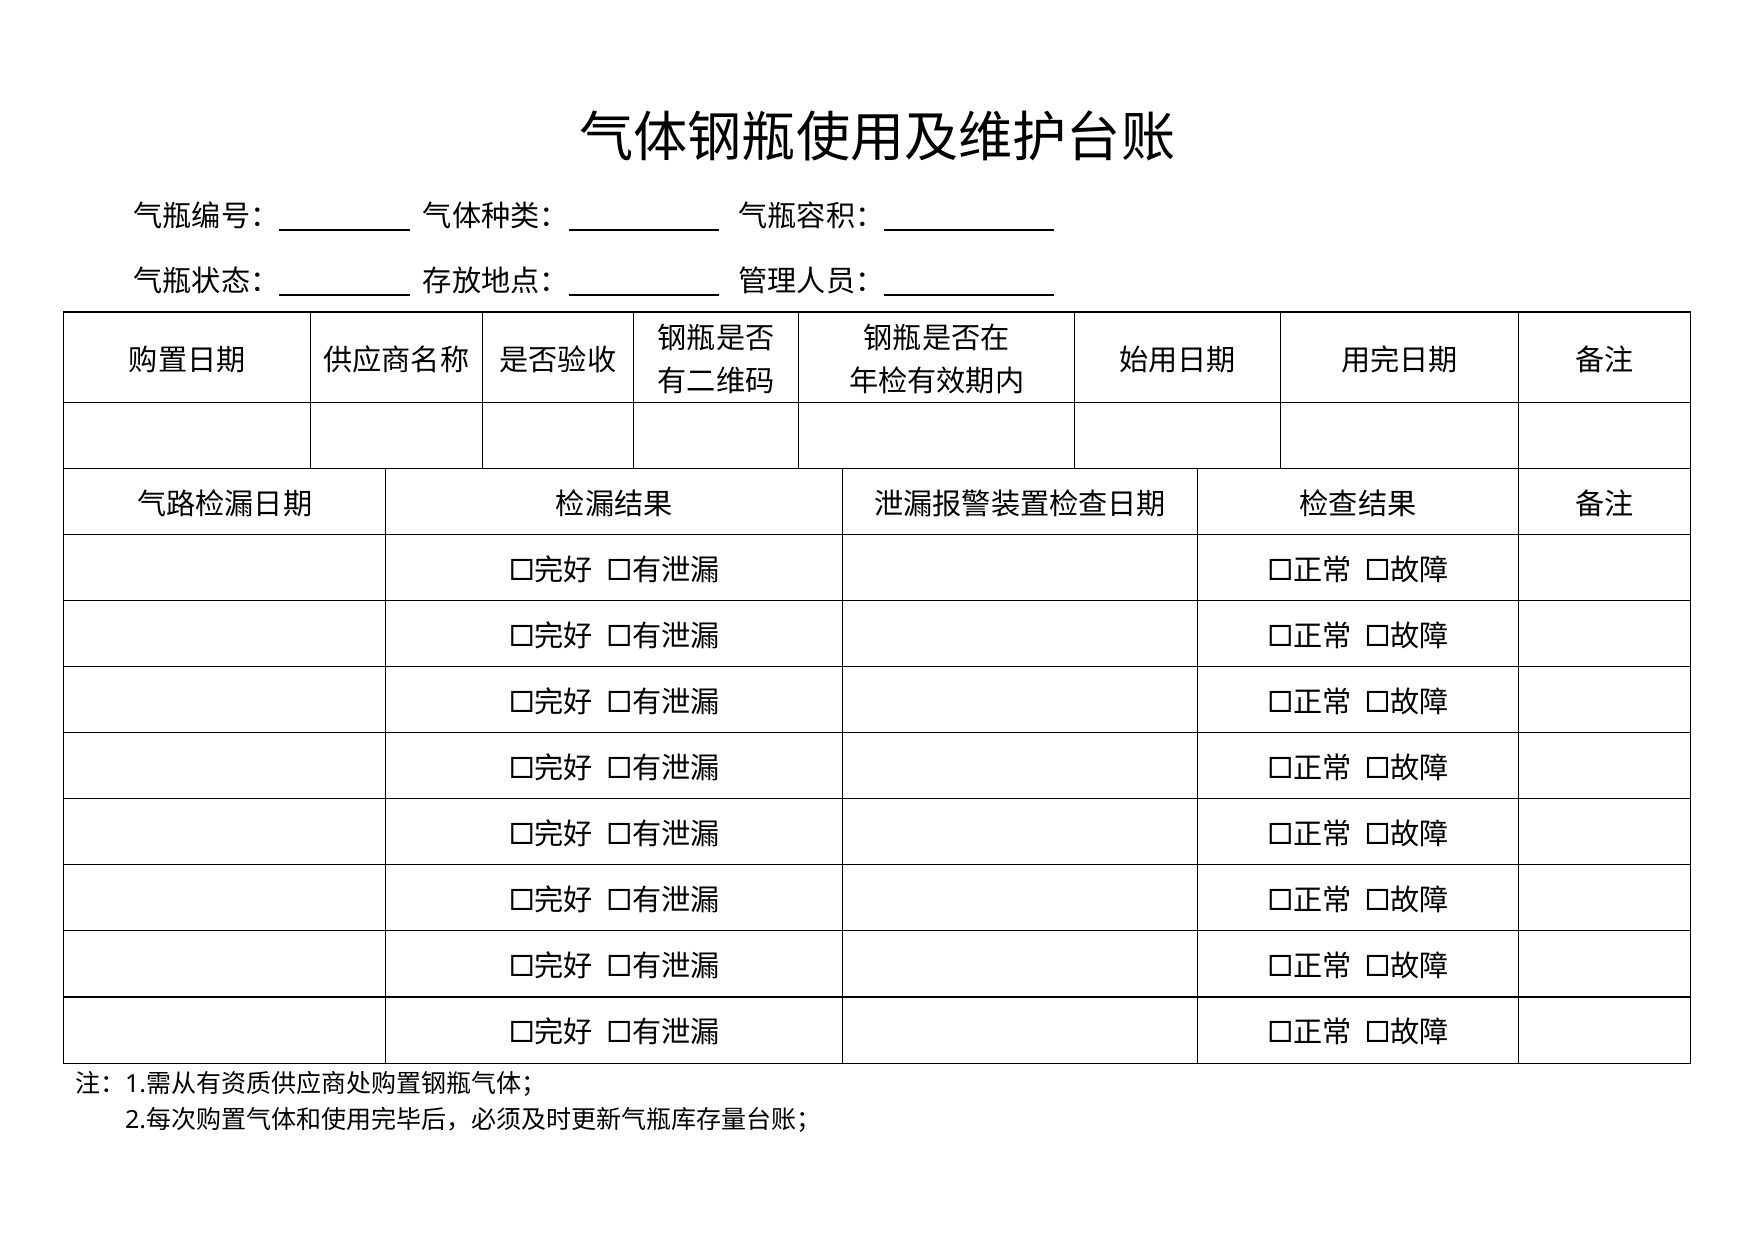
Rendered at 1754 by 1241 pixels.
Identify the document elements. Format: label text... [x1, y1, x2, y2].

table_cell [843, 601, 1197, 666]
table_cell [64, 403, 310, 468]
table_cell 完好 有泄漏 [386, 799, 842, 864]
table_cell 正常 故障 [1198, 931, 1518, 996]
table_header 始用日期 [1075, 313, 1280, 402]
table_cell 检查结果 [1198, 469, 1518, 534]
text 气瓶编号： 气体种类： 气瓶容积： [75, 181, 1679, 246]
table_cell [1519, 667, 1690, 732]
table_header 备注 [1519, 313, 1690, 402]
table_cell [64, 931, 385, 996]
table_cell 备注 [1519, 469, 1690, 534]
table_cell 检漏结果 [386, 469, 842, 534]
table_cell 完好 有泄漏 [386, 667, 842, 732]
table_cell [1281, 403, 1518, 468]
table_cell [843, 535, 1197, 600]
table_header 用完日期 [1281, 313, 1518, 402]
text 2.每次购置气体和使用完毕后，必须及时更新气瓶库存量台账； [75, 1100, 1679, 1136]
table_cell [1519, 733, 1690, 798]
table_cell 完好 有泄漏 [386, 998, 842, 1062]
table_cell [64, 601, 385, 666]
table_cell 完好 有泄漏 [386, 601, 842, 666]
table_header 钢瓶是否在 年检有效期内 [799, 313, 1074, 402]
table_cell [1075, 403, 1280, 468]
table_cell 正常 故障 [1198, 535, 1518, 600]
table_cell [64, 799, 385, 864]
table_cell [64, 998, 385, 1062]
table_cell 正常 故障 [1198, 998, 1518, 1062]
table_cell [1519, 403, 1690, 468]
table_cell 气路检漏日期 [64, 469, 385, 534]
table_cell 正常 故障 [1198, 733, 1518, 798]
table_header 购置日期 [64, 313, 310, 402]
table_cell [843, 733, 1197, 798]
table_header 是否验收 [483, 313, 633, 402]
table_cell 正常 故障 [1198, 799, 1518, 864]
table_cell [843, 667, 1197, 732]
table_cell [64, 865, 385, 930]
table_cell [1519, 535, 1690, 600]
table_cell 正常 故障 [1198, 865, 1518, 930]
table_cell [634, 403, 798, 468]
table_cell [843, 931, 1197, 996]
table_cell 完好 有泄漏 [386, 865, 842, 930]
table_cell [1519, 601, 1690, 666]
table_cell [843, 865, 1197, 930]
table_cell 正常 故障 [1198, 601, 1518, 666]
table_cell [483, 403, 633, 468]
table_cell 泄漏报警装置检查日期 [843, 469, 1197, 534]
table_cell 完好 有泄漏 [386, 931, 842, 996]
table_cell [64, 667, 385, 732]
table_cell [1519, 931, 1690, 996]
table_cell [64, 733, 385, 798]
table_cell [1519, 799, 1690, 864]
table_cell [843, 799, 1197, 864]
table_cell [843, 998, 1197, 1062]
table_cell 完好 有泄漏 [386, 535, 842, 600]
text 气瓶状态： 存放地点： 管理人员： [75, 246, 1679, 311]
table_cell [311, 403, 482, 468]
table_cell [1519, 865, 1690, 930]
table_cell [64, 535, 385, 600]
table_cell 完好 有泄漏 [386, 733, 842, 798]
table_cell [1519, 998, 1690, 1062]
table_cell [799, 403, 1074, 468]
table_header 钢瓶是否 有二维码 [634, 313, 798, 402]
text 气体钢瓶使用及维护台账 [75, 84, 1679, 181]
table_cell 正常 故障 [1198, 667, 1518, 732]
text 注：1.需从有资质供应商处购置钢瓶气体； [75, 1064, 1679, 1100]
table_header 供应商名称 [311, 313, 482, 402]
